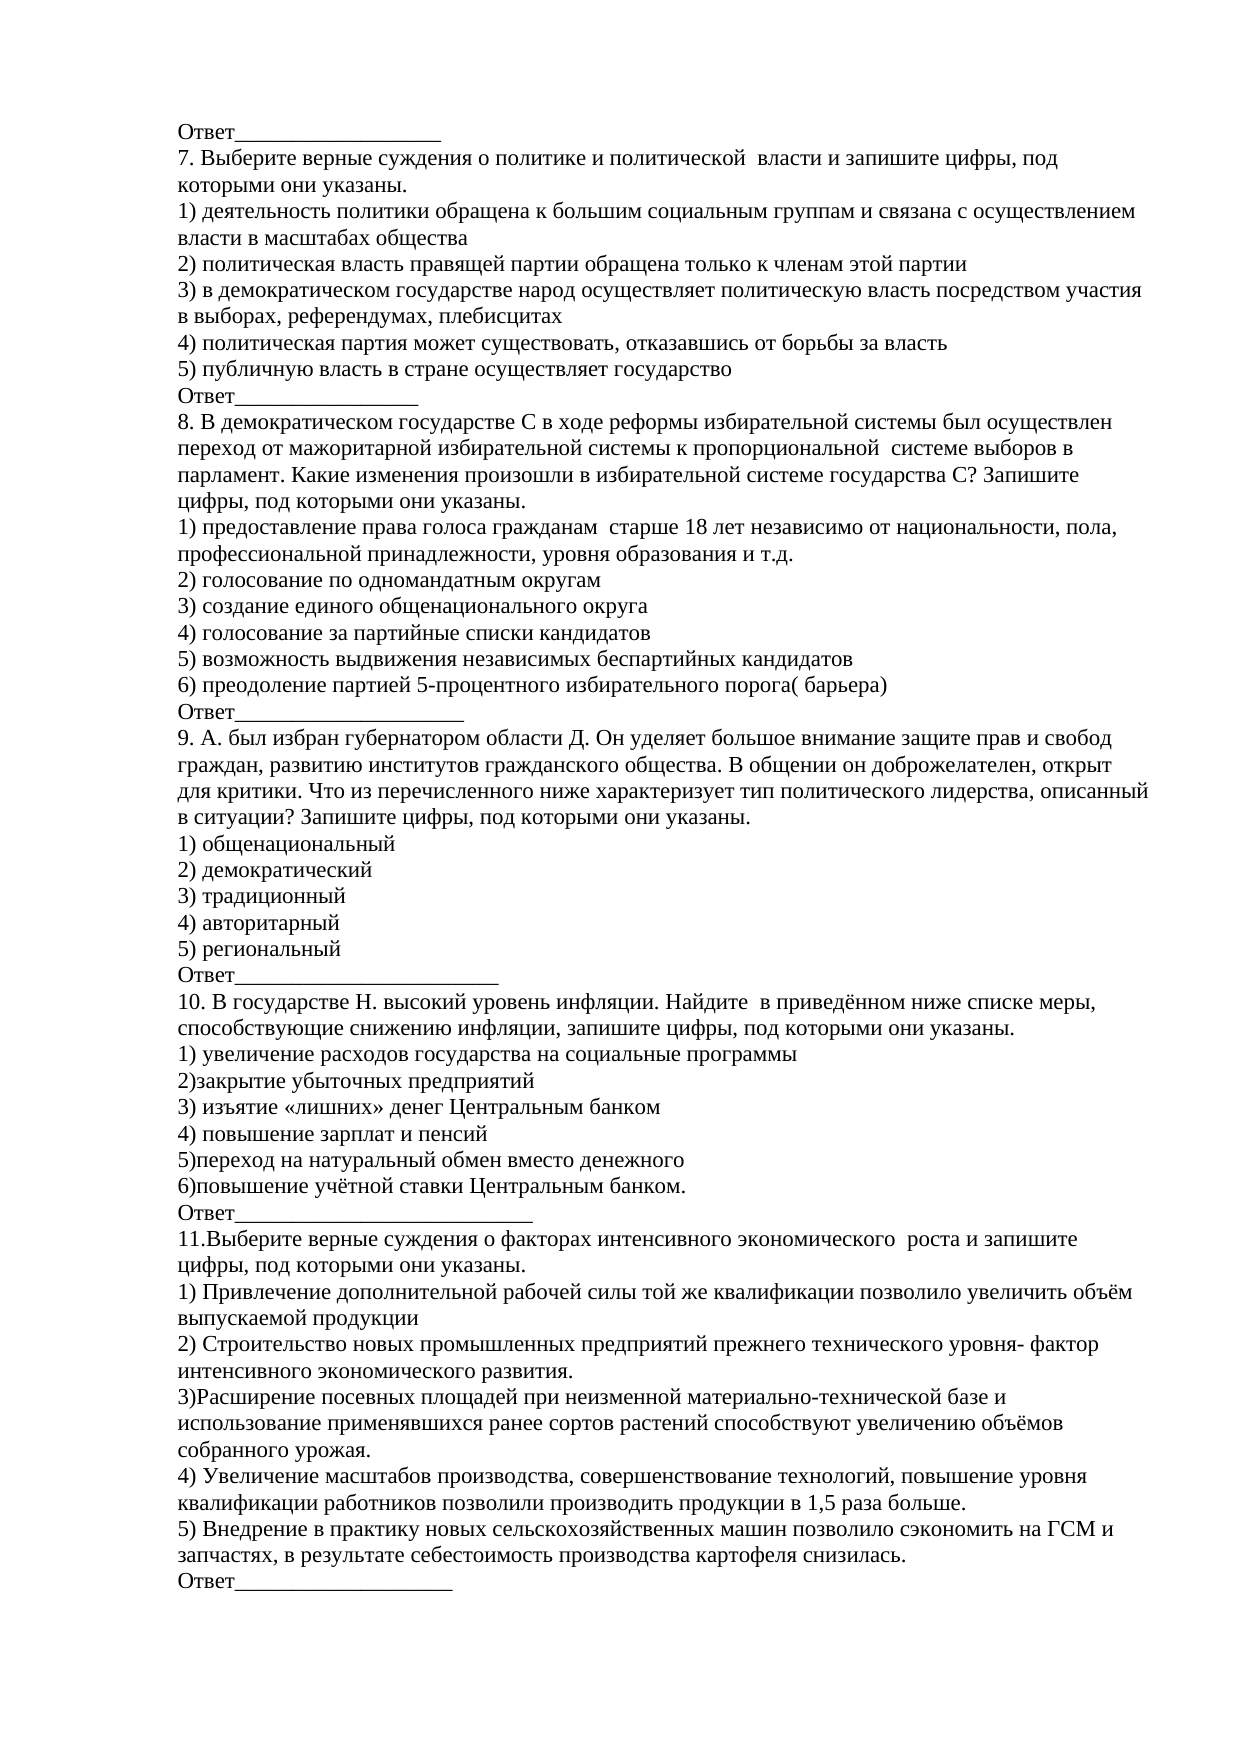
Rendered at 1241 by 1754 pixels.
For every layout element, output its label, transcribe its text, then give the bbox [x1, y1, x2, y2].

text 1) деятельность политики обращена к большим социальным группам и связана с осуществлением власти в масштабах общества [177, 197, 1152, 250]
text 1) Привлечение дополнительной рабочей силы той же квалификации позволило увеличить объём выпускаемой продукции [177, 1278, 1152, 1330]
text 9. А. был избран губернатором области Д. Он уделяет большое внимание защите прав и свобод граждан, развитию институтов гражданского общества. В общении он доброжелателен, открыт для критики. Что из перечисленного ниже характеризует тип политического лидерства, описанный в ситуации? Запишите цифры, под которыми они указаны. [177, 724, 1152, 830]
text 1) предоставление права голоса гражданам старше 18 лет независимо от национальности, пола, профессиональной принадлежности, уровня образования и т.д. [177, 513, 1152, 566]
text Ответ____________________ [177, 698, 1152, 724]
text Ответ__________________________ [177, 1199, 1152, 1225]
text 3) изъятие «лишних» денег Центральным банком [177, 1093, 1152, 1119]
text Ответ_______________________ [177, 961, 1152, 988]
text 8. В демократическом государстве С в ходе реформы избирательной системы был осуществлен переход от мажоритарной избирательной системы к пропорциональной системе выборов в парламент. Какие изменения произошли в избирательной системе государства С? Запишите цифры, под которыми они указаны. [177, 408, 1152, 513]
text 2) Строительство новых промышленных предприятий прежнего технического уровня- фактор интенсивного экономического развития. [177, 1330, 1152, 1383]
text 5) региональный [177, 935, 1152, 961]
text 4) голосование за партийные списки кандидатов [177, 619, 1152, 645]
text 4) Увеличение масштабов производства, совершенствование технологий, повышение уровня квалификации работников позволили производить продукции в 1,5 раза больше. [177, 1462, 1152, 1515]
text 5) Внедрение в практику новых сельскохозяйственных машин позволило сэкономить на ГСМ и запчастях, в результате себестоимость производства картофеля снизилась. [177, 1515, 1152, 1568]
text 5)переход на натуральный обмен вместо денежного [177, 1146, 1152, 1172]
text 2) голосование по одномандатным округам [177, 566, 1152, 592]
text 2) демократический [177, 856, 1152, 882]
text 6) преодоление партией 5-процентного избирательного порога( барьера) [177, 672, 1152, 698]
text 4) авторитарный [177, 909, 1152, 935]
text Ответ__________________ [177, 118, 1152, 144]
text Ответ___________________ [177, 1568, 1152, 1594]
text 3) традиционный [177, 882, 1152, 909]
text 6)повышение учётной ставки Центральным банком. [177, 1172, 1152, 1199]
text 11.Выберите верные суждения о факторах интенсивного экономического роста и запишите цифры, под которыми они указаны. [177, 1225, 1152, 1278]
text 10. В государстве Н. высокий уровень инфляции. Найдите в приведённом ниже списке меры, способствующие снижению инфляции, запишите цифры, под которыми они указаны. [177, 988, 1152, 1041]
text 1) общенациональный [177, 830, 1152, 856]
text 5) возможность выдвижения независимых беспартийных кандидатов [177, 645, 1152, 672]
text 2)закрытие убыточных предприятий [177, 1067, 1152, 1093]
text Ответ________________ [177, 382, 1152, 408]
text 4) политическая партия может существовать, отказавшись от борьбы за власть [177, 329, 1152, 355]
text 5) публичную власть в стране осуществляет государство [177, 355, 1152, 382]
text 3) в демократическом государстве народ осуществляет политическую власть посредством участия в выборах, референдумах, плебисцитах [177, 276, 1152, 329]
text 4) повышение зарплат и пенсий [177, 1119, 1152, 1146]
text 2) политическая власть правящей партии обращена только к членам этой партии [177, 250, 1152, 276]
text 3) создание единого общенационального округа [177, 592, 1152, 619]
text 3)Расширение посевных площадей при неизменной материально-технической базе и использование применявшихся ранее сортов растений способствуют увеличению объёмов собранного урожая. [177, 1383, 1152, 1462]
text 7. Выберите верные суждения о политике и политической власти и запишите цифры, под которыми они указаны. [177, 144, 1152, 197]
text 1) увеличение расходов государства на социальные программы [177, 1041, 1152, 1067]
